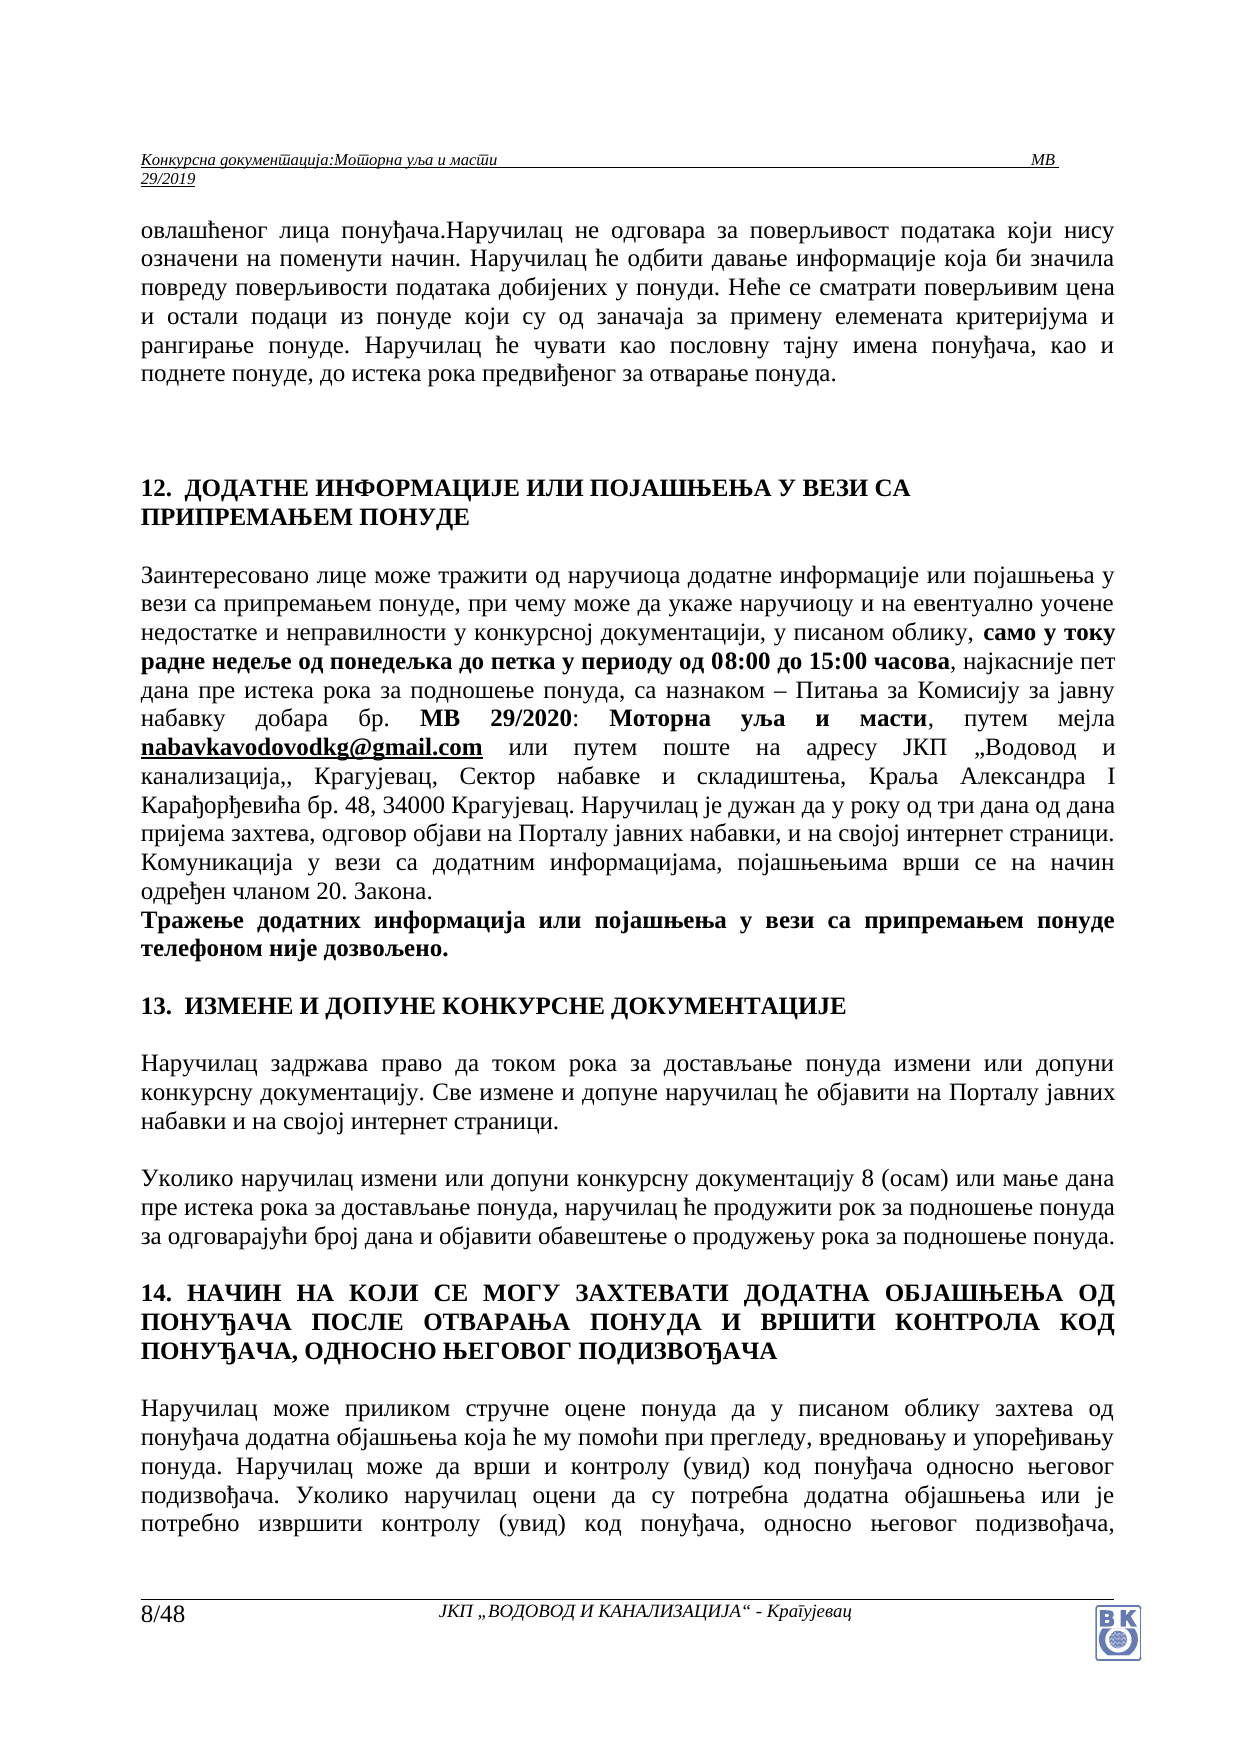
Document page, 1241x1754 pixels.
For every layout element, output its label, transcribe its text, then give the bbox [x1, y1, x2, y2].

subtitle 12. ДОДАТНЕ ИНФОРМАЦИЈЕ ИЛИ ПОЈАШЊЕЊА У ВЕЗИ СА ПРИПРЕМАЊЕМ ПОНУДЕ [141, 473, 1116, 531]
list Тражење додатних информација или појашњења у вези са припремањем понуде телефоном није дозвољено. [141, 905, 1116, 962]
subtitle 13. ИЗМЕНЕ И ДОПУНЕ КОНКУРСНЕ ДОКУМЕНТАЦИЈЕ [141, 991, 1116, 1020]
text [141, 1393, 1116, 1537]
list Заинтересовано лице може тражити од наручиоца додатне информације или појашњења у вези са припремањем понуде, при чему може да укаже наручиоцу и на евентуално уочене недостатке и неправилности у конкурсној документацији, у писаном облику, само у току радне недеље од понедељка до петка у периоду од 08:00 до 15:00 часова, најкасније пет дана пре истека рока за подношење понуда, са назнаком – Питања за Комисију за јавну набавку добара бр. МВ 29/2020: Моторна уља и масти, путем мејла nabavkavodovodkg@gmail.com или путем поште на адресу ЈКП „Водовод и канализација,, Крагујевац, Сектор набавке и складиштења, Краља Александра I Карађорђевића бр. 48, 34000 Крагујевац. Наручилац је дужан да у року од три дана од дана пријема захтева, одговор објави на Порталу јавних набавки, и на својој интернет страници. Комуникација у вези са додатним информацијама, појашњењима врши се на начин одређен чланом 20. Закона. [141, 560, 1116, 905]
text Наручилац задржава право да током рока за достављање понуда измени или допуни конкурсну документацију. Све измене и допуне наручилац ће објавити на Порталу јавних набавки и на својој интернет страници. [141, 1048, 1116, 1135]
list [141, 215, 1116, 387]
text 14. НАЧИН НА КОЈИ СЕ МОГУ ЗАХТЕВАТИ ДОДАТНА ОБЈАШЊЕЊА ОД ПОНУЂАЧА ПОСЛЕ ОТВАРАЊА ПОНУДА И ВРШИТИ КОНТРОЛА КОД ПОНУЂАЧА, ОДНОСНО ЊЕГОВОГ ПОДИЗВОЂАЧА [141, 1278, 1116, 1365]
text Уколико наручилац измени или допуни конкурсну документацију 8 (осам) или мање дана пре истека рока за достављање понуда, наручилац ће продужити рок за подношење понуда за одговарајући број дана и објавити обавештење о продужењу рока за подношење понуда. [141, 1163, 1116, 1250]
